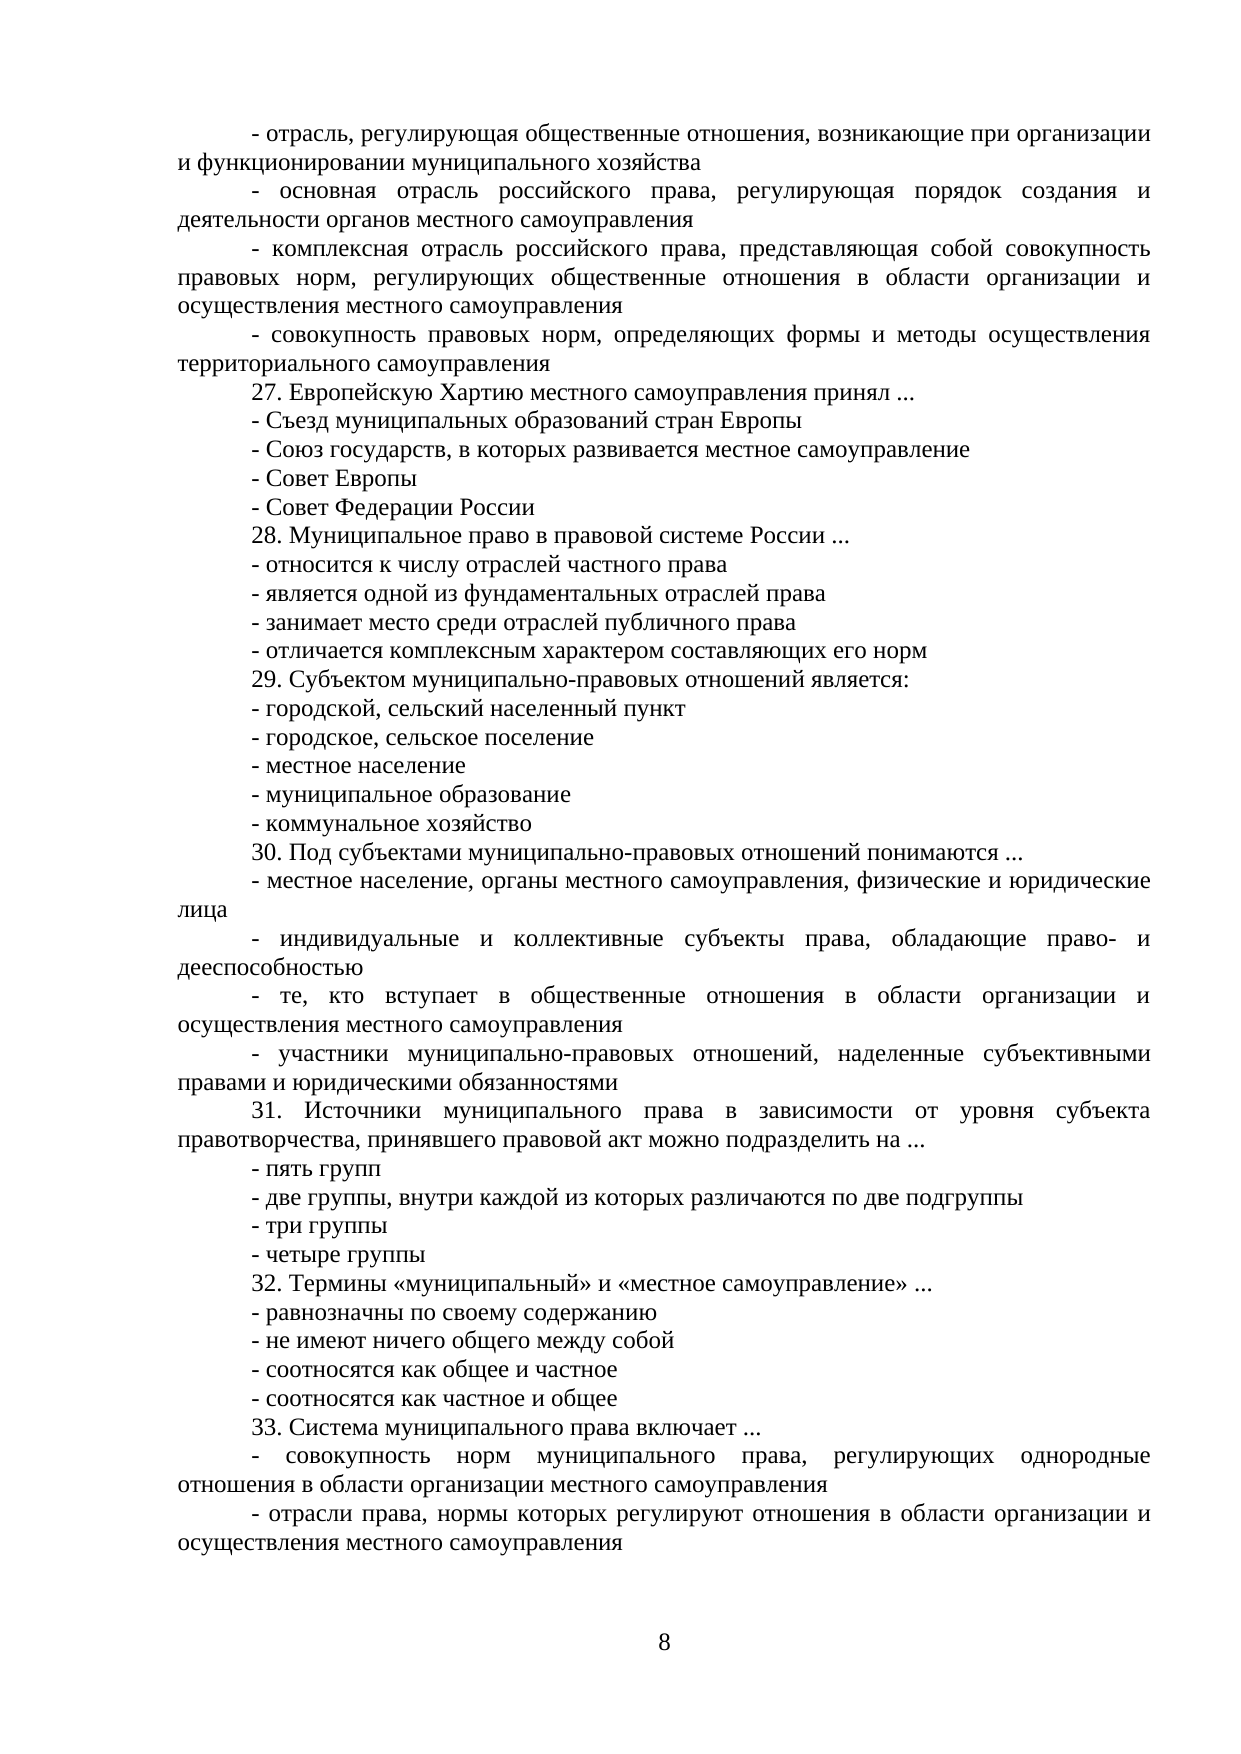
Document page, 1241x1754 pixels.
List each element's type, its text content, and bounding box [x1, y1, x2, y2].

text - отрасль, регулирующая общественные отношения, возникающие при организации и функционировании муниципального хозяйства [177, 118, 1152, 176]
text - отрасли права, нормы которых регулируют отношения в области организации и осуществления местного самоуправления [177, 1498, 1152, 1556]
text - основная отрасль российского права, регулирующая порядок создания и деятельности органов местного самоуправления [177, 176, 1152, 233]
text 32. Термины «муниципальный» и «местное самоуправление» ... [177, 1268, 1152, 1297]
text - три группы [177, 1211, 1152, 1239]
text - коммунальное хозяйство [177, 808, 1152, 837]
text - является одной из фундаментальных отраслей права [177, 578, 1152, 607]
text - городской, сельский населенный пункт [177, 693, 1152, 722]
text - местное население, органы местного самоуправления, физические и юридические лица [177, 866, 1152, 923]
text 30. Под субъектами муниципально-правовых отношений понимаются ... [177, 837, 1152, 866]
text - комплексная отрасль российского права, представляющая собой совокупность правовых норм, регулирующих общественные отношения в области организации и осуществления местного самоуправления [177, 233, 1152, 319]
text - пять групп [177, 1153, 1152, 1182]
text - Съезд муниципальных образований стран Европы [177, 406, 1152, 434]
text - отличается комплексным характером составляющих его норм [177, 636, 1152, 664]
text - муниципальное образование [177, 779, 1152, 808]
text - соотносятся как общее и частное [177, 1354, 1152, 1383]
text - Союз государств, в которых развивается местное самоуправление [177, 434, 1152, 463]
text - занимает место среди отраслей публичного права [177, 607, 1152, 636]
text - совокупность правовых норм, определяющих формы и методы осуществления территориального самоуправления [177, 319, 1152, 377]
text - те, кто вступает в общественные отношения в области организации и осуществления местного самоуправления [177, 981, 1152, 1038]
text - четыре группы [177, 1239, 1152, 1268]
text - две группы, внутри каждой из которых различаются по две подгруппы [177, 1182, 1152, 1211]
text - местное население [177, 751, 1152, 779]
text - равнозначны по своему содержанию [177, 1297, 1152, 1326]
text 31. Источники муниципального права в зависимости от уровня субъекта правотворчества, принявшего правовой акт можно подразделить на ... [177, 1096, 1152, 1153]
text - относится к числу отраслей частного права [177, 549, 1152, 578]
text - городское, сельское поселение [177, 722, 1152, 751]
text - совокупность норм муниципального права, регулирующих однородные отношения в области организации местного самоуправления [177, 1441, 1152, 1498]
text 33. Система муниципального права включает ... [177, 1412, 1152, 1441]
text 27. Европейскую Хартию местного самоуправления принял ... [177, 377, 1152, 406]
text - не имеют ничего общего между собой [177, 1326, 1152, 1354]
text 28. Муниципальное право в правовой системе России ... [177, 521, 1152, 549]
text 29. Субъектом муниципально-правовых отношений является: [177, 664, 1152, 693]
text - соотносятся как частное и общее [177, 1383, 1152, 1412]
text - Совет Европы [177, 463, 1152, 492]
text - Совет Федерации России [177, 492, 1152, 521]
text - индивидуальные и коллективные субъекты права, обладающие право- и дееспособностью [177, 923, 1152, 981]
text - участники муниципально-правовых отношений, наделенные субъективными правами и юридическими обязанностями [177, 1038, 1152, 1096]
